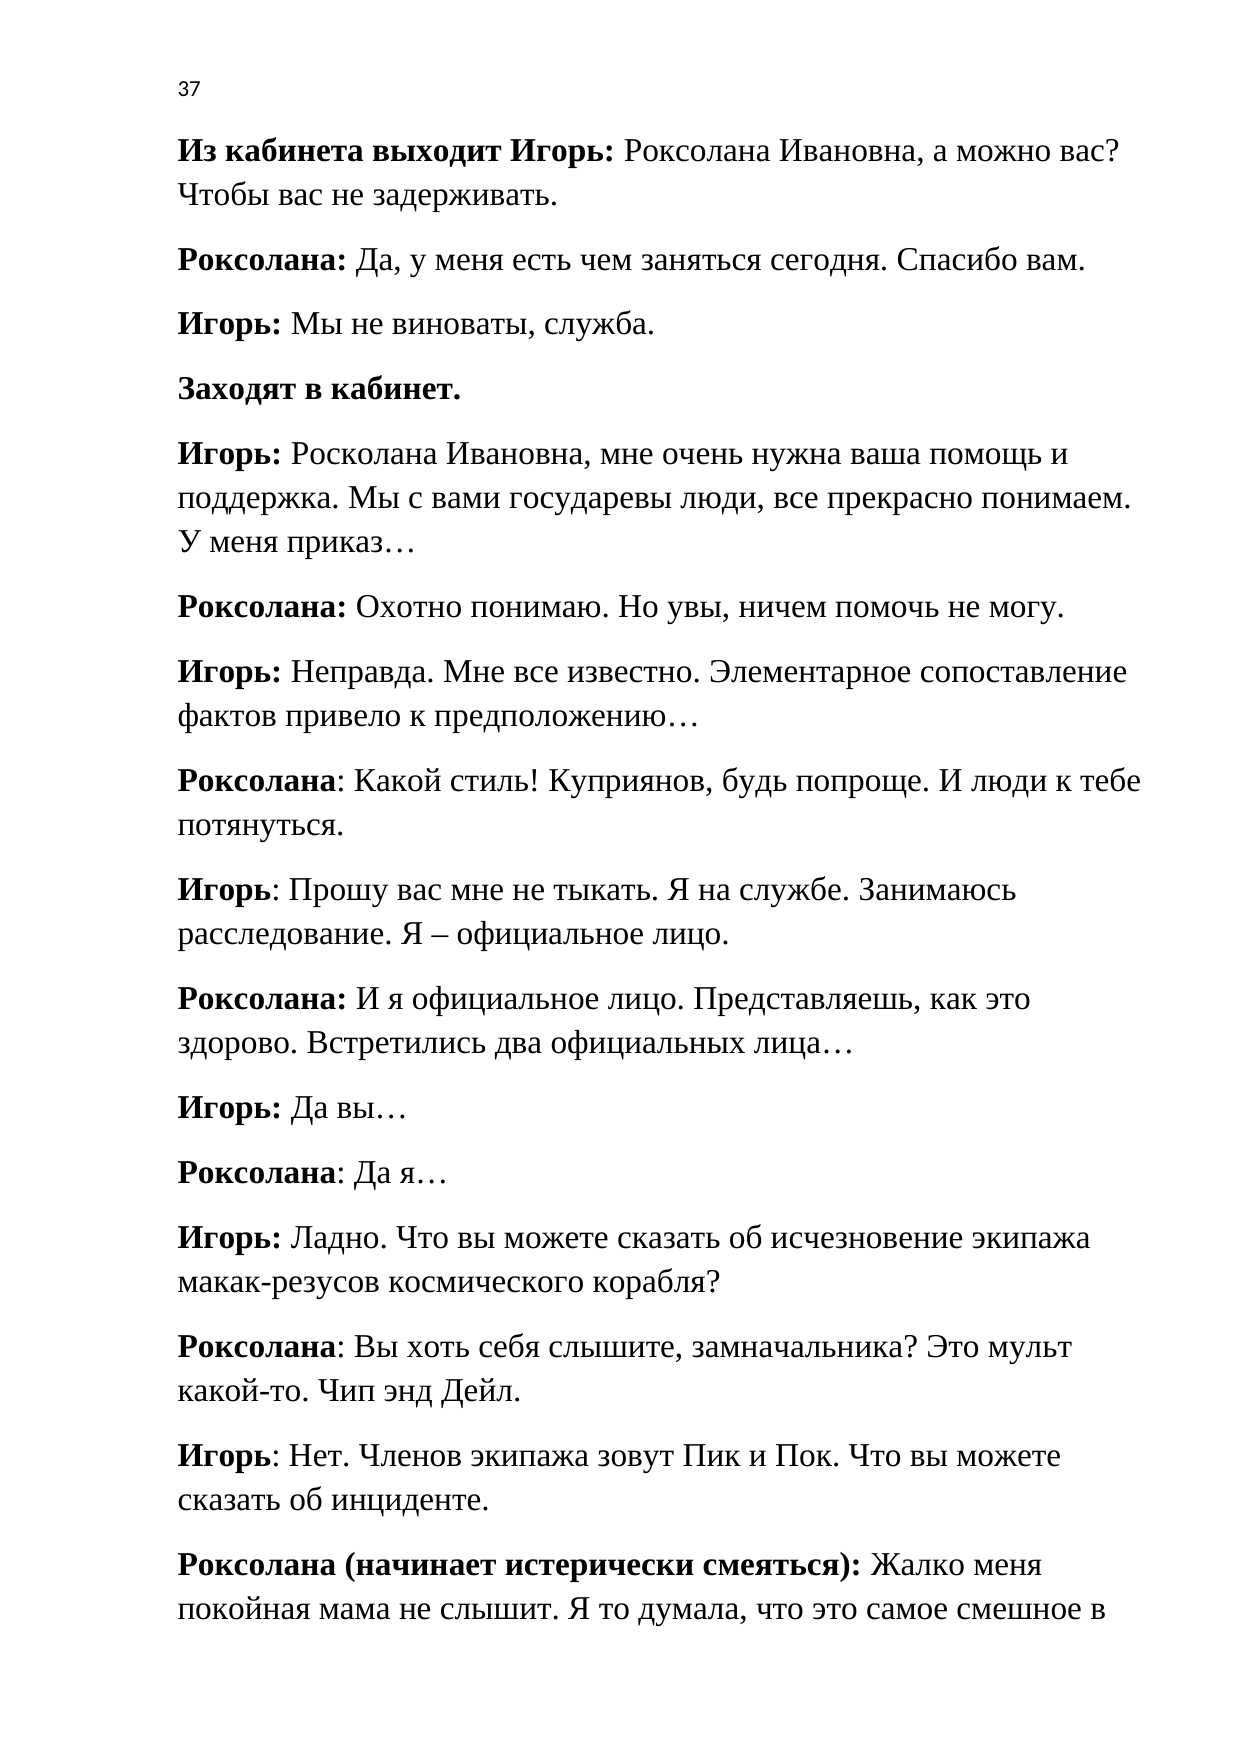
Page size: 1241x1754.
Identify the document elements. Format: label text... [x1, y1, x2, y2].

text Роксолана: Да, у меня есть чем заняться сегодня. Спасибо вам. [177, 239, 1152, 277]
text Игорь: Мы не виноваты, служба. [177, 304, 1152, 342]
text Игорь: Ладно. Что вы можете сказать об исчезновение экипажа макак-резусов космического корабля? [177, 1217, 1152, 1299]
text Роксолана: И я официальное лицо. Представляешь, как это здорово. Встретились два официальных лица… [177, 978, 1152, 1061]
text Игорь: Нет. Членов экипажа зовут Пик и Пок. Что вы можете сказать об инциденте. [177, 1435, 1152, 1517]
text Роксолана: Вы хоть себя слышите, замначальника? Это мульт какой-то. Чип энд Дейл. [177, 1326, 1152, 1408]
text Роксолана: Охотно понимаю. Но увы, ничем помочь не могу. [177, 586, 1152, 625]
text Игорь: Неправда. Мне все известно. Элементарное сопоставление фактов привело к предположению… [177, 651, 1152, 734]
text Игорь: Да вы… [177, 1087, 1152, 1126]
text Игорь: Росколана Ивановна, мне очень нужна ваша помощь и поддержка. Мы с вами государевы люди, все прекрасно понимаем. У меня приказ… [177, 433, 1152, 560]
text Заходят в кабинет. [177, 368, 1152, 407]
text Роксолана: Да я… [177, 1152, 1152, 1190]
text Из кабинета выходит Игорь: Роксолана Ивановна, а можно вас? Чтобы вас не задерживать. [177, 130, 1152, 212]
text Роксолана: Какой стиль! Куприянов, будь попроще. И люди к тебе потянуться. [177, 760, 1152, 843]
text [177, 1544, 1152, 1626]
text Игорь: Прошу вас мне не тыкать. Я на службе. Занимаюсь расследование. Я – официальное лицо. [177, 869, 1152, 952]
